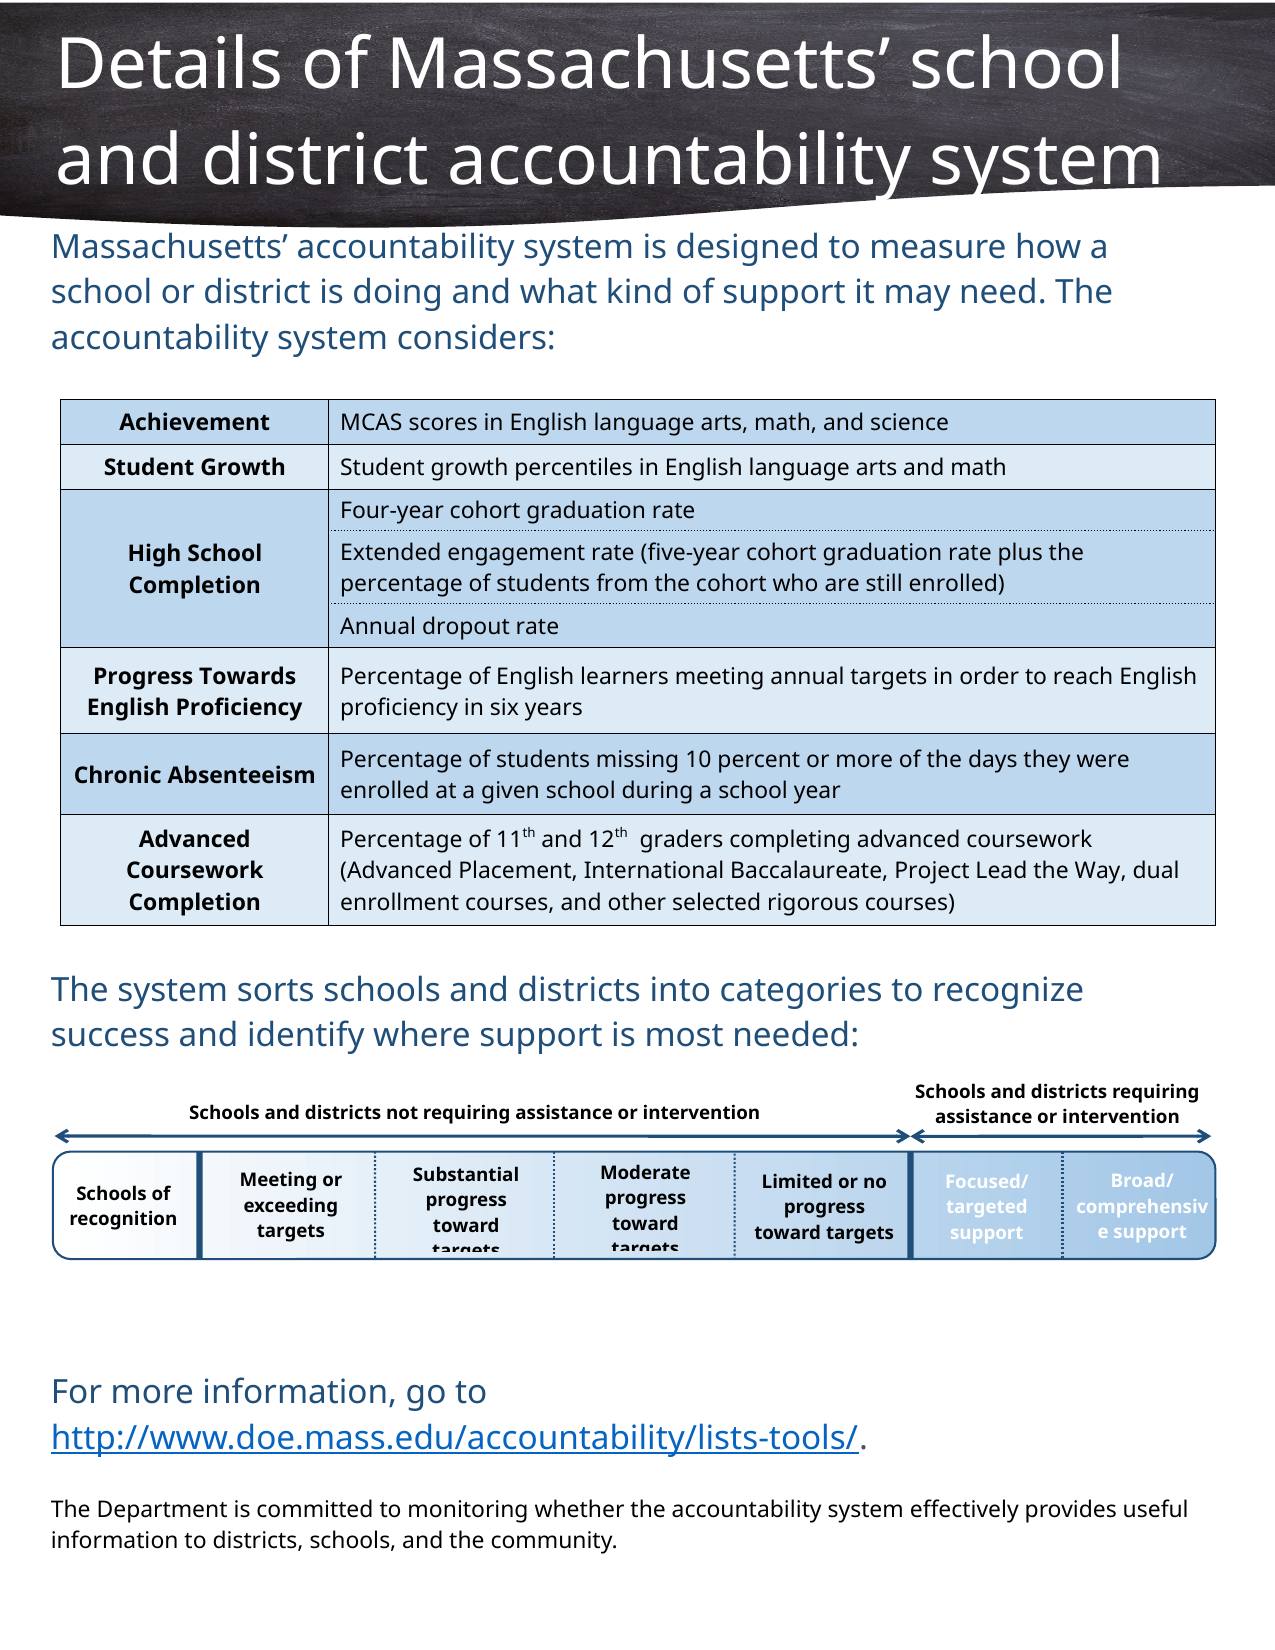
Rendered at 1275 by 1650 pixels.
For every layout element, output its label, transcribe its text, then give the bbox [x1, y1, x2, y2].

table_cell Chronic Absenteeism [61, 734, 328, 814]
table_cell Four-year cohort graduation rate [329, 490, 1215, 530]
table_header MCAS scores in English language arts, math, and science [329, 400, 1215, 444]
table_header Achievement [61, 400, 328, 444]
table_cell Extended engagement rate (five-year cohort graduation rate plus the percentage of students from the cohort who are still enrolled) [329, 530, 1215, 603]
table_cell Percentage of English learners meeting annual targets in order to reach English proficiency in six years [329, 648, 1215, 733]
text The Department is committed to monitoring whether the accountability system effectively provides useful information to districts, schools, and the community. [51, 1493, 1211, 1556]
picture [0, 2, 1275, 228]
table_cell Student growth percentiles in English language arts and math [329, 445, 1215, 489]
text Massachusetts’ accountability system is designed to measure how a school or district is doing and what kind of support it may need. The accountability system considers: [51, 187, 1211, 359]
text The system sorts schools and districts into categories to recognize success and identify where support is most needed: [51, 966, 1211, 1056]
table_cell Progress Towards English Proficiency [61, 648, 328, 733]
table_cell Student Growth [61, 445, 328, 489]
text For more information, go to http://www.doe.mass.edu/accountability/lists-tools/. [51, 1368, 1211, 1459]
table_cell Annual dropout rate [329, 603, 1215, 647]
table_cell Percentage of 11th and 12th graders completing advanced coursework (Advanced Placement, International Baccalaureate, Project Lead the Way, dual enrollment courses, and other selected rigorous courses) [329, 815, 1215, 925]
table_cell High School Completion [61, 490, 328, 647]
table_cell Percentage of students missing 10 percent or more of the days they were enrolled at a given school during a school year [329, 734, 1215, 814]
table_cell Advanced Coursework Completion [61, 815, 328, 925]
